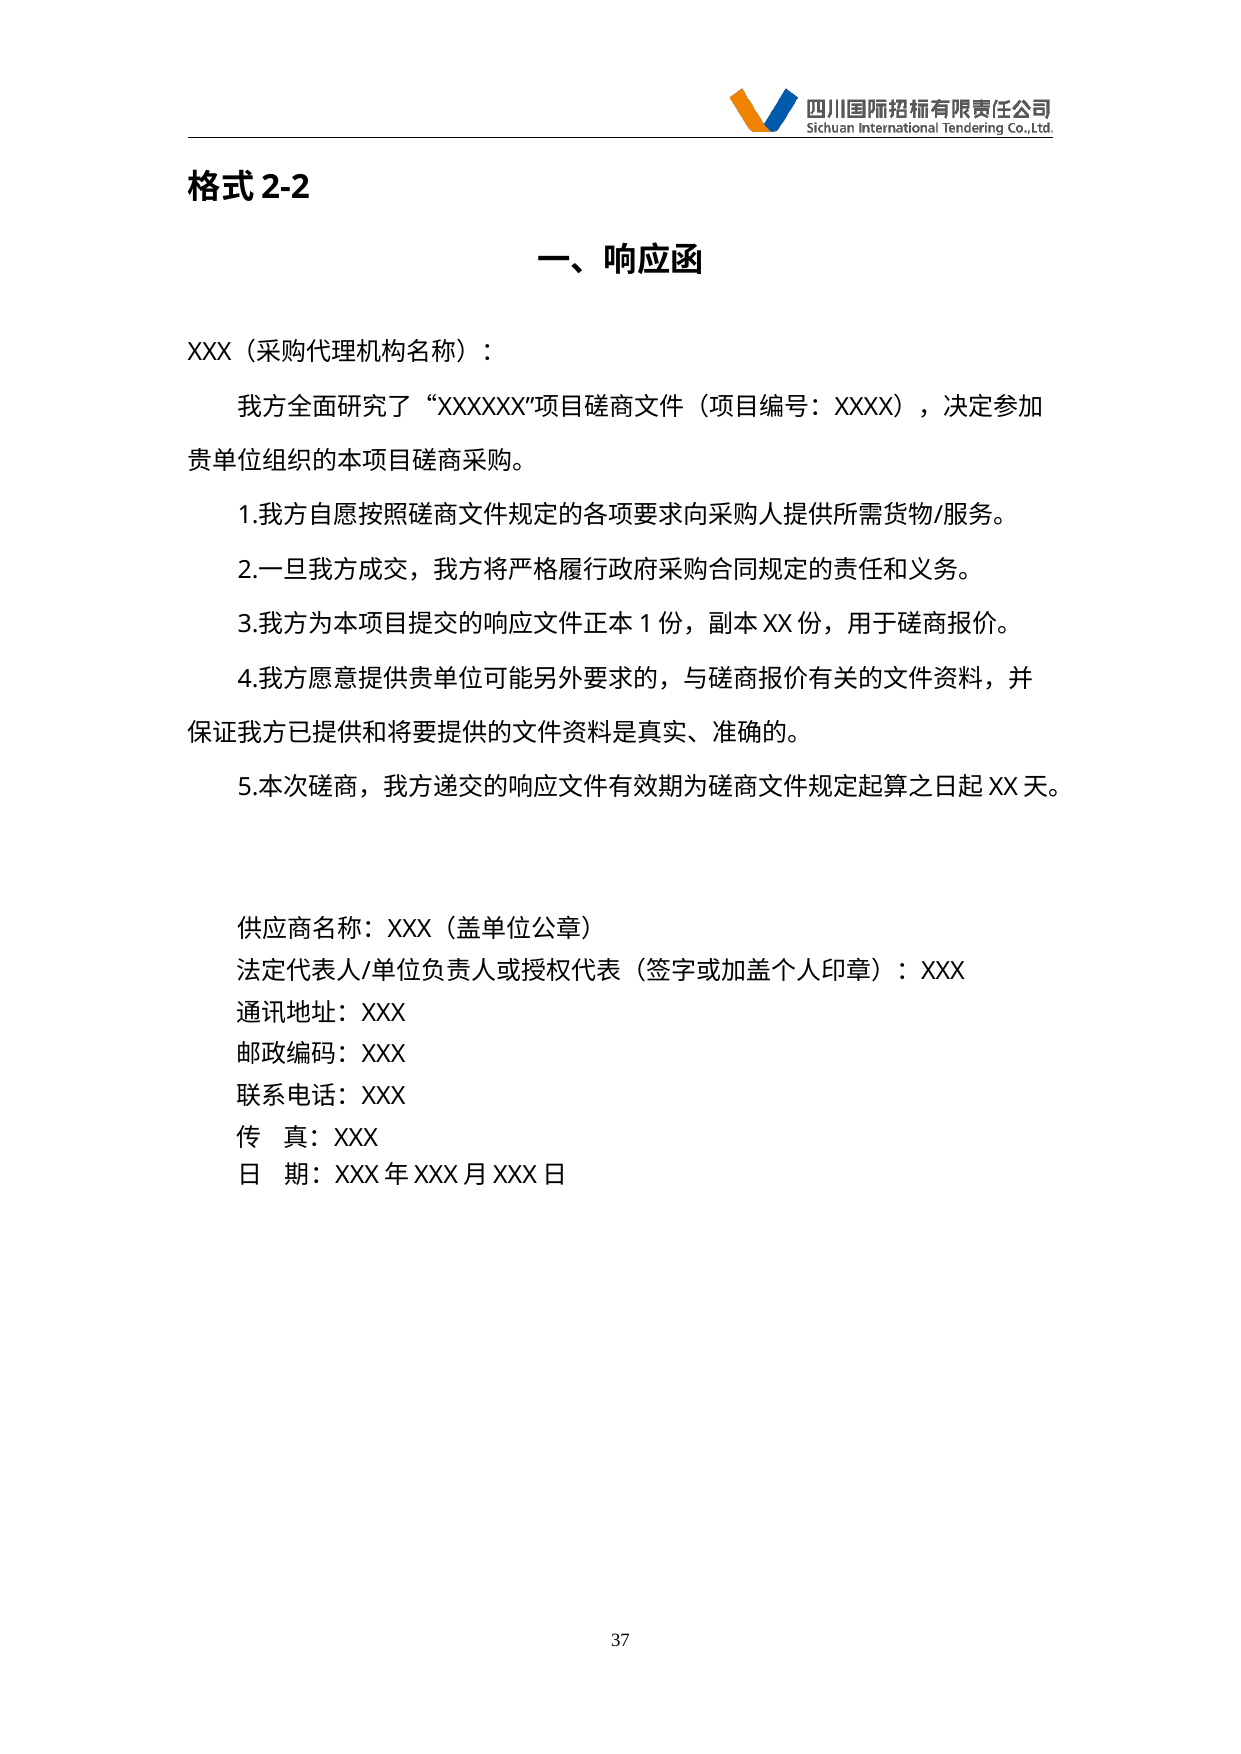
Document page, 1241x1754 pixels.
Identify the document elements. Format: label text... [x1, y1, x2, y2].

text 通讯地址：XXX [187, 988, 1053, 1029]
text 邮政编码：XXX [187, 1029, 1053, 1071]
text 日 期：XXX年XXX月XXX日格式2-3 [187, 1154, 1053, 1191]
text 我方全面研究了“XXXXXX”项目磋商文件（项目编号：XXXX），决定参加贵单位组织的本项目磋商采购。 [187, 386, 1053, 477]
text 法定代表人/单位负责人或授权代表（签字或加盖个人印章）：XXX [187, 946, 1053, 988]
text 一、响应函 [187, 232, 1053, 281]
text 5.本次磋商，我方递交的响应文件有效期为磋商文件规定起算之日起XX天。 [187, 767, 1053, 803]
text 2.一旦我方成交，我方将严格履行政府采购合同规定的责任和义务。 [187, 549, 1053, 586]
text 3.我方为本项目提交的响应文件正本1份，副本XX份，用于磋商报价。 [187, 604, 1053, 640]
text 格式2-2 [187, 160, 1053, 208]
text XXX（采购代理机构名称）： [187, 332, 1053, 368]
text 联系电话：XXX [187, 1071, 1053, 1113]
text 传 真：XXX [187, 1113, 1053, 1154]
text 1.我方自愿按照磋商文件规定的各项要求向采购人提供所需货物/服务。 [187, 495, 1053, 531]
picture [729, 88, 1053, 135]
text 4.我方愿意提供贵单位可能另外要求的，与磋商报价有关的文件资料，并保证我方已提供和将要提供的文件资料是真实、准确的。 [187, 658, 1053, 749]
text 供应商名称：XXX（盖单位公章） [187, 904, 1053, 946]
